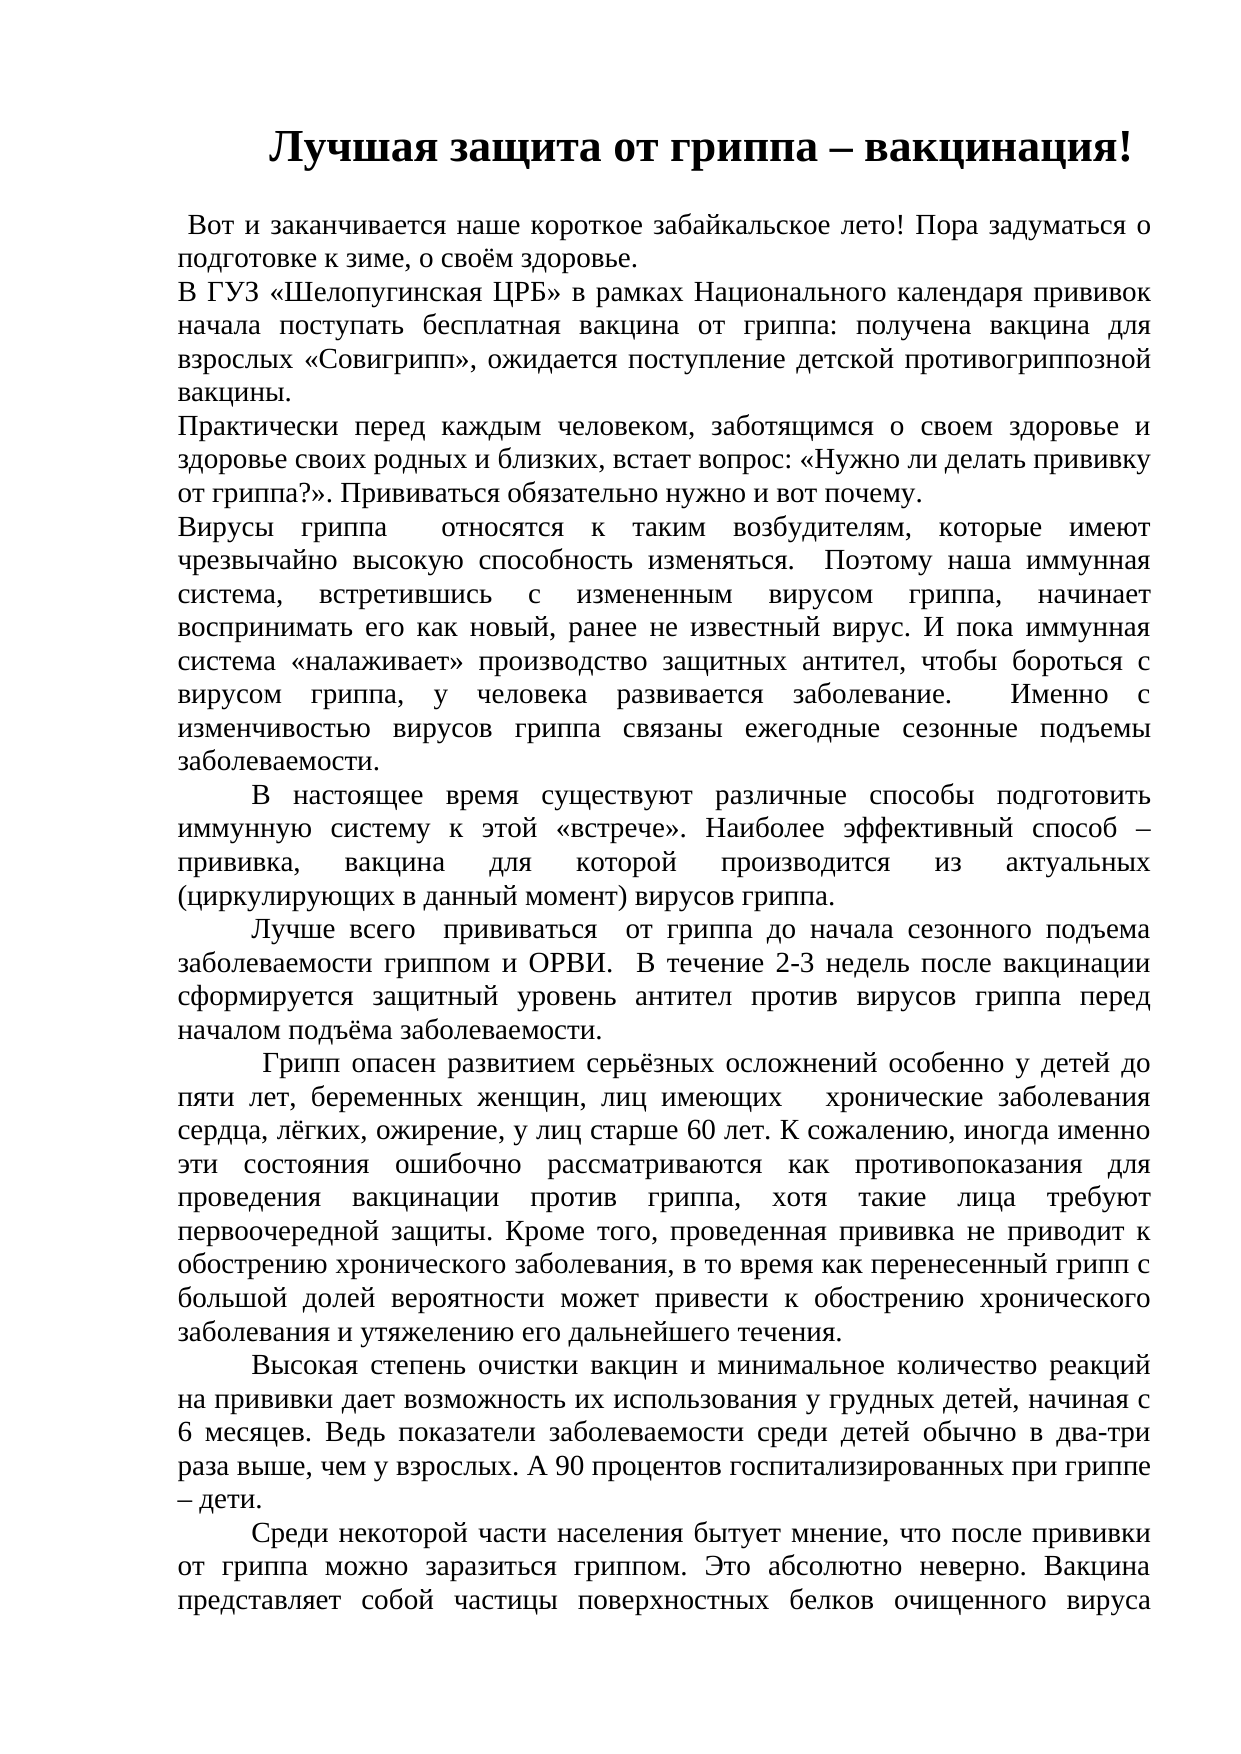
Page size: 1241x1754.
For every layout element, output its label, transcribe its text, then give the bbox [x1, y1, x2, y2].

text В настоящее время существуют различные способы подготовить иммунную систему к этой «встрече». Наиболее эффективный способ – прививка, вакцина для которой производится из актуальных (циркулирующих в данный момент) вирусов гриппа. [177, 777, 1152, 911]
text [177, 1515, 1152, 1616]
text Грипп опасен развитием серьёзных осложнений особенно у детей до пяти лет, беременных женщин, лиц имеющих хронические заболевания сердца, лёгких, ожирение, у лиц старше 60 лет. К сожалению, иногда именно эти состояния ошибочно рассматриваются как противопоказания для проведения вакцинации против гриппа, хотя такие лица требуют первоочередной защиты. Кроме того, проведенная прививка не приводит к обострению хронического заболевания, в то время как перенесенный грипп с большой долей вероятности может привести к обострению хронического заболевания и утяжелению его дальнейшего течения. [177, 1045, 1152, 1347]
text Вирусы гриппа относятся к таким возбудителям, которые имеют чрезвычайно высокую способность изменяться. Поэтому наша иммунная система, встретившись с измененным вирусом гриппа, начинает воспринимать его как новый, ранее не известный вирус. И пока иммунная система «налаживает» производство защитных антител, чтобы бороться с вирусом гриппа, у человека развивается заболевание. Именно с изменчивостью вирусов гриппа связаны ежегодные сезонные подъемы заболеваемости. [177, 509, 1152, 777]
text Лучшая защита от гриппа – вакцинация! [177, 118, 1152, 171]
text Практически перед каждым человеком, заботящимся о своем здоровье и здоровье своих родных и близких, встает вопрос: «Нужно ли делать прививку от гриппа?». Прививаться обязательно нужно и вот почему. [177, 408, 1152, 509]
text Высокая степень очистки вакцин и минимальное количество реакций на прививки дает возможность их использования у грудных детей, начиная с 6 месяцев. Ведь показатели заболеваемости среди детей обычно в два-три раза выше, чем у взрослых. А 90 процентов госпитализированных при гриппе – дети. [177, 1347, 1152, 1515]
text Лучше всего прививаться от гриппа до начала сезонного подъема заболеваемости гриппом и ОРВИ. В течение 2-3 недель после вакцинации сформируется защитный уровень антител против вирусов гриппа перед началом подъёма заболеваемости. [177, 911, 1152, 1045]
text Вот и заканчивается наше короткое забайкальское лето! Пора задуматься о подготовке к зиме, о своём здоровье. [177, 207, 1152, 274]
text В ГУЗ «Шелопугинская ЦРБ» в рамках Национального календаря прививок начала поступать бесплатная вакцина от гриппа: получена вакцина для взрослых «Совигрипп», ожидается поступление детской противогриппозной вакцины. [177, 274, 1152, 408]
